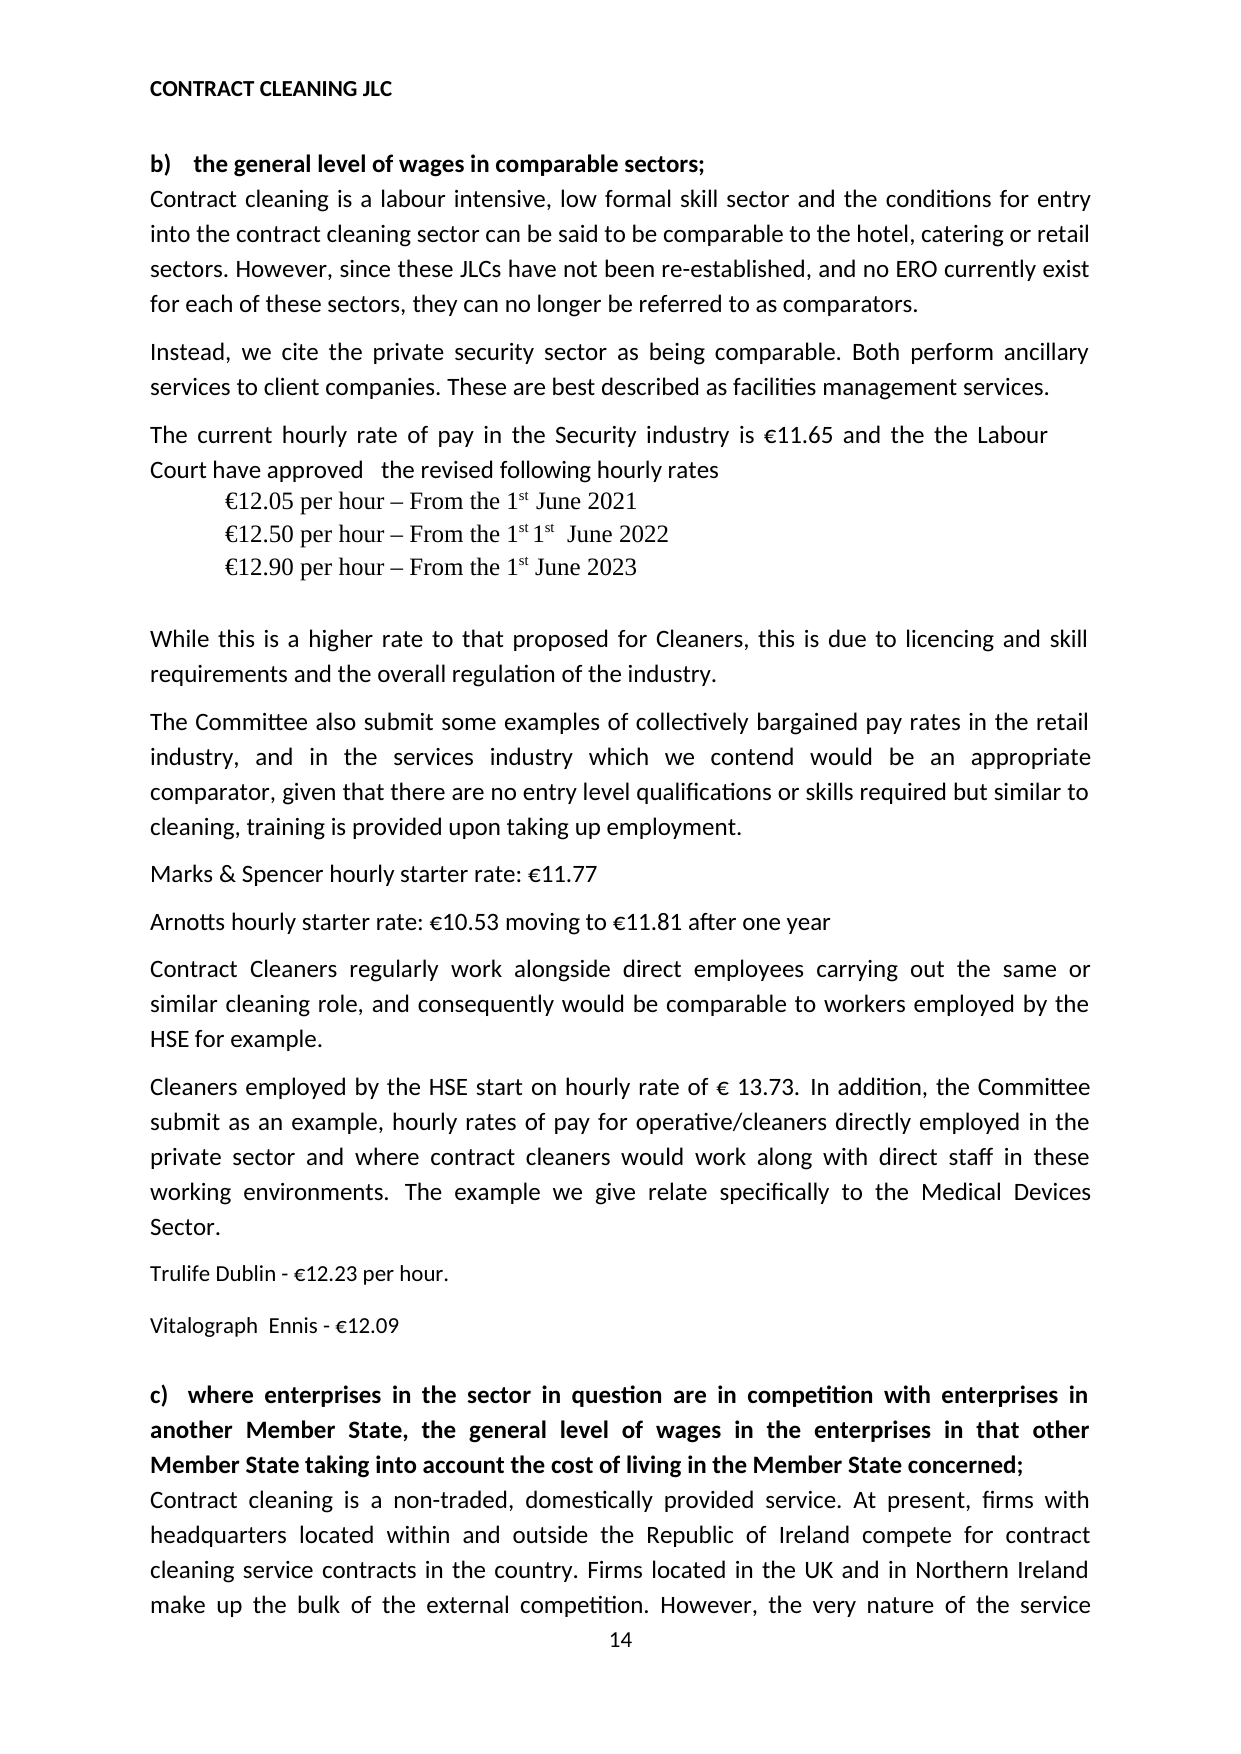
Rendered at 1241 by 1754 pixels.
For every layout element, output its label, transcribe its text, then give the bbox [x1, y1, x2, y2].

text The current hourly rate of pay in the Security industry is €11.65 and the the Labour Court have approved the revised following hourly rates [150, 419, 1051, 484]
text Instead, we cite the private security sector as being comparable. Both perform ancillary services to client companies. These are best described as facilities management services. [150, 336, 1091, 402]
subtitle the general level of wages in comparable sectors; [150, 148, 1126, 179]
text Marks & Spencer hourly starter rate: €11.77 [150, 858, 1126, 889]
text The Committee also submit some examples of collectively bargained pay rates in the retail industry, and in the services industry which we contend would be an appropriate comparator, given that there are no entry level qualifications or skills required but similar to cleaning, training is provided upon taking up employment. [150, 706, 1091, 841]
text Cleaners employed by the HSE start on hourly rate of € 13.73. In addition, the Committee submit as an example, hourly rates of pay for operative/cleaners directly employed in the private sector and where contract cleaners would work along with direct staff in these working environments. The example we give relate specifically to the Medical Devices Sector. [150, 1071, 1091, 1242]
text While this is a higher rate to that proposed for Cleaners, this is due to licencing and skill requirements and the overall regulation of the industry. [150, 623, 1091, 689]
text Contract Cleaners regularly work alongside direct employees carrying out the same or similar cleaning role, and consequently would be comparable to workers employed by the HSE for example. [150, 953, 1091, 1054]
text Trulife Dublin - €12.23 per hour. [150, 1259, 1126, 1287]
subtitle where enterprises in the sector in question are in competition with enterprises in another Member State, the general level of wages in the enterprises in that other Member State taking into account the cost of living in the Member State concerned; [150, 1379, 1090, 1479]
text €12.05 per hour – From the 1st June 2021 [225, 489, 1126, 515]
text Arnotts hourly starter rate: €10.53 moving to €11.81 after one year [150, 906, 1126, 937]
text Contract cleaning is a labour intensive, low formal skill sector and the conditions for entry into the contract cleaning sector can be said to be comparable to the hotel, catering or retail sectors. However, since these JLCs have not been re-established, and no ERO currently exist for each of these sectors, they can no longer be referred to as comparators. [150, 183, 1091, 319]
text €12.50 per hour – From the 1st 1st June 2022 [225, 519, 1126, 548]
text €12.90 per hour – From the 1st June 2023 [225, 552, 1126, 581]
text Vitalograph Ennis - €12.09 [150, 1312, 1126, 1340]
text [150, 1484, 1091, 1619]
